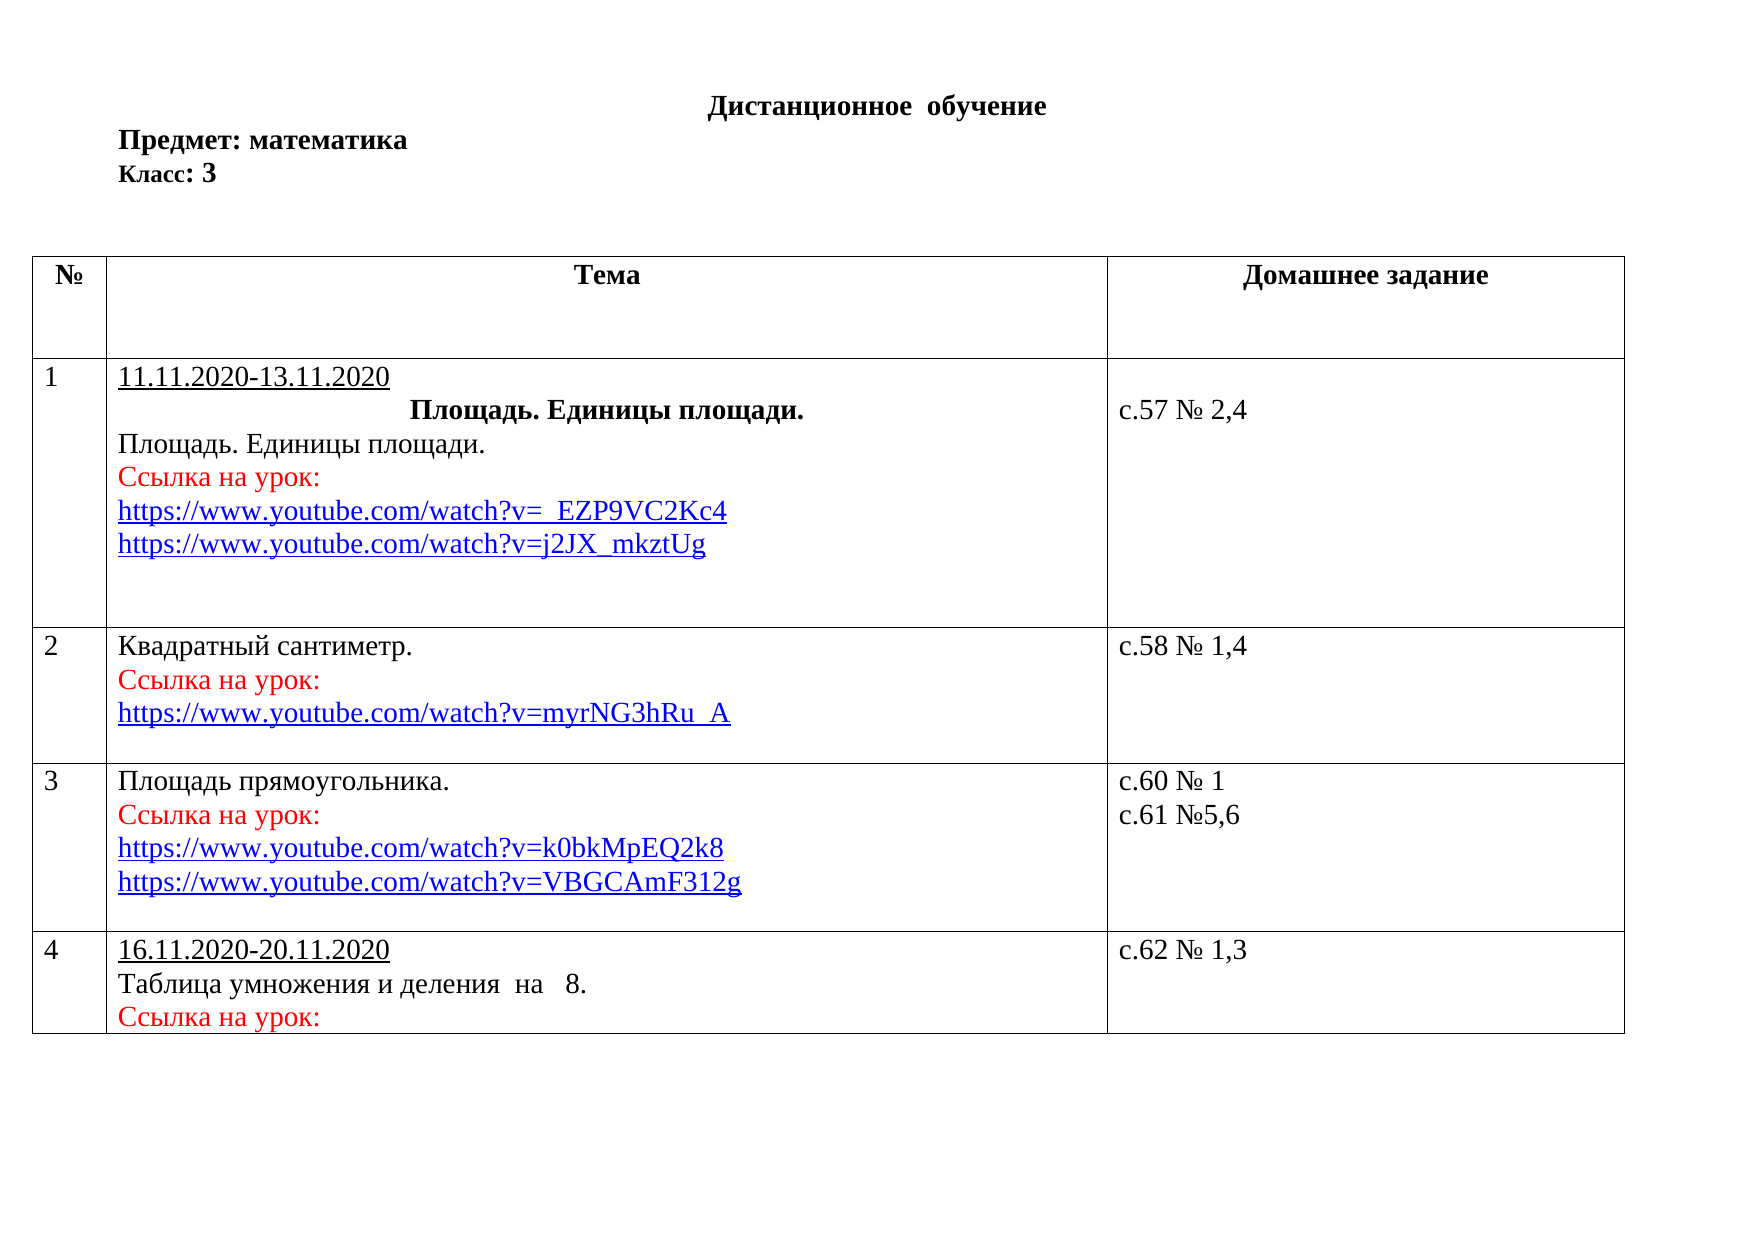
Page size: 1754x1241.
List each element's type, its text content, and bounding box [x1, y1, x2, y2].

table_cell 2 [33, 628, 106, 762]
table_cell 11.11.2020-13.11.2020 Площадь. Единицы площади. Площадь. Единицы площади. Ссылка на урок: https://www.youtube.com/watch?v=_EZP9VC2Kc4 https://www.youtube.com/watch?v=j2JX_mkztUg [107, 359, 1107, 627]
text Класс: 3 [118, 156, 1636, 189]
table_cell 1 [33, 359, 106, 627]
table_cell 4 [33, 932, 106, 1033]
text Предмет: математика [118, 122, 1636, 156]
text Дистанционное обучение [118, 88, 1636, 122]
table_cell с.60 № 1 с.61 №5,6 [1108, 764, 1624, 931]
table_header Домашнее задание [1108, 257, 1624, 358]
table_cell с.57 № 2,4 [1108, 359, 1624, 627]
table_cell 3 [33, 764, 106, 931]
table_header № [33, 257, 106, 358]
table_cell с.58 № 1,4 [1108, 628, 1624, 762]
table_cell Площадь прямоугольника. Ссылка на урок: https://www.youtube.com/watch?v=k0bkMpEQ2k8 https://www.youtube.com/watch?v=VBGCAmF312g [107, 764, 1107, 931]
table_header Тема [107, 257, 1107, 358]
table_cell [107, 932, 1107, 1033]
table_cell Квадратный сантиметр. Ссылка на урок: https://www.youtube.com/watch?v=myrNG3hRu_A [107, 628, 1107, 762]
table_cell с.62 № 1,3 [1108, 932, 1624, 1033]
